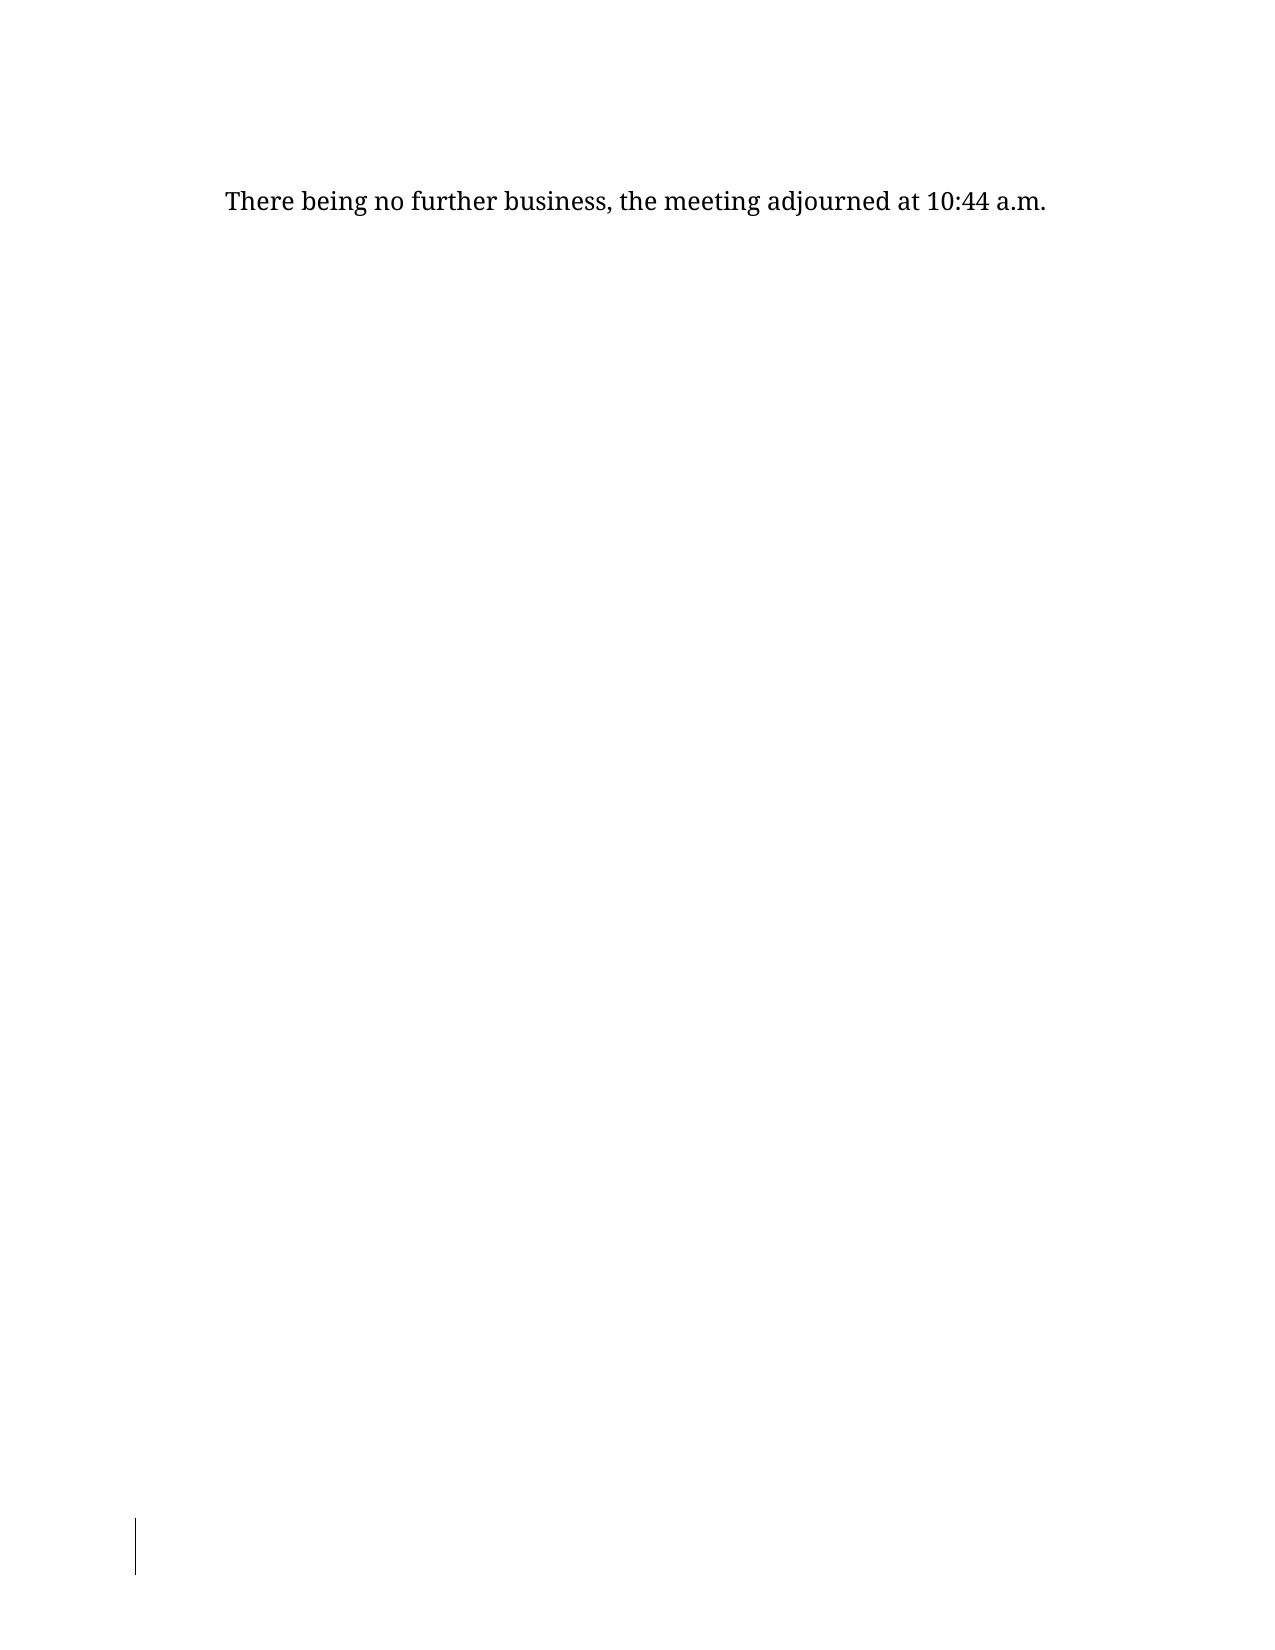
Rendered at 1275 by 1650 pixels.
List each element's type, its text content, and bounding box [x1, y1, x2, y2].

text There being no further business, the meeting adjourned at 10:44 a.m. [225, 184, 1125, 218]
